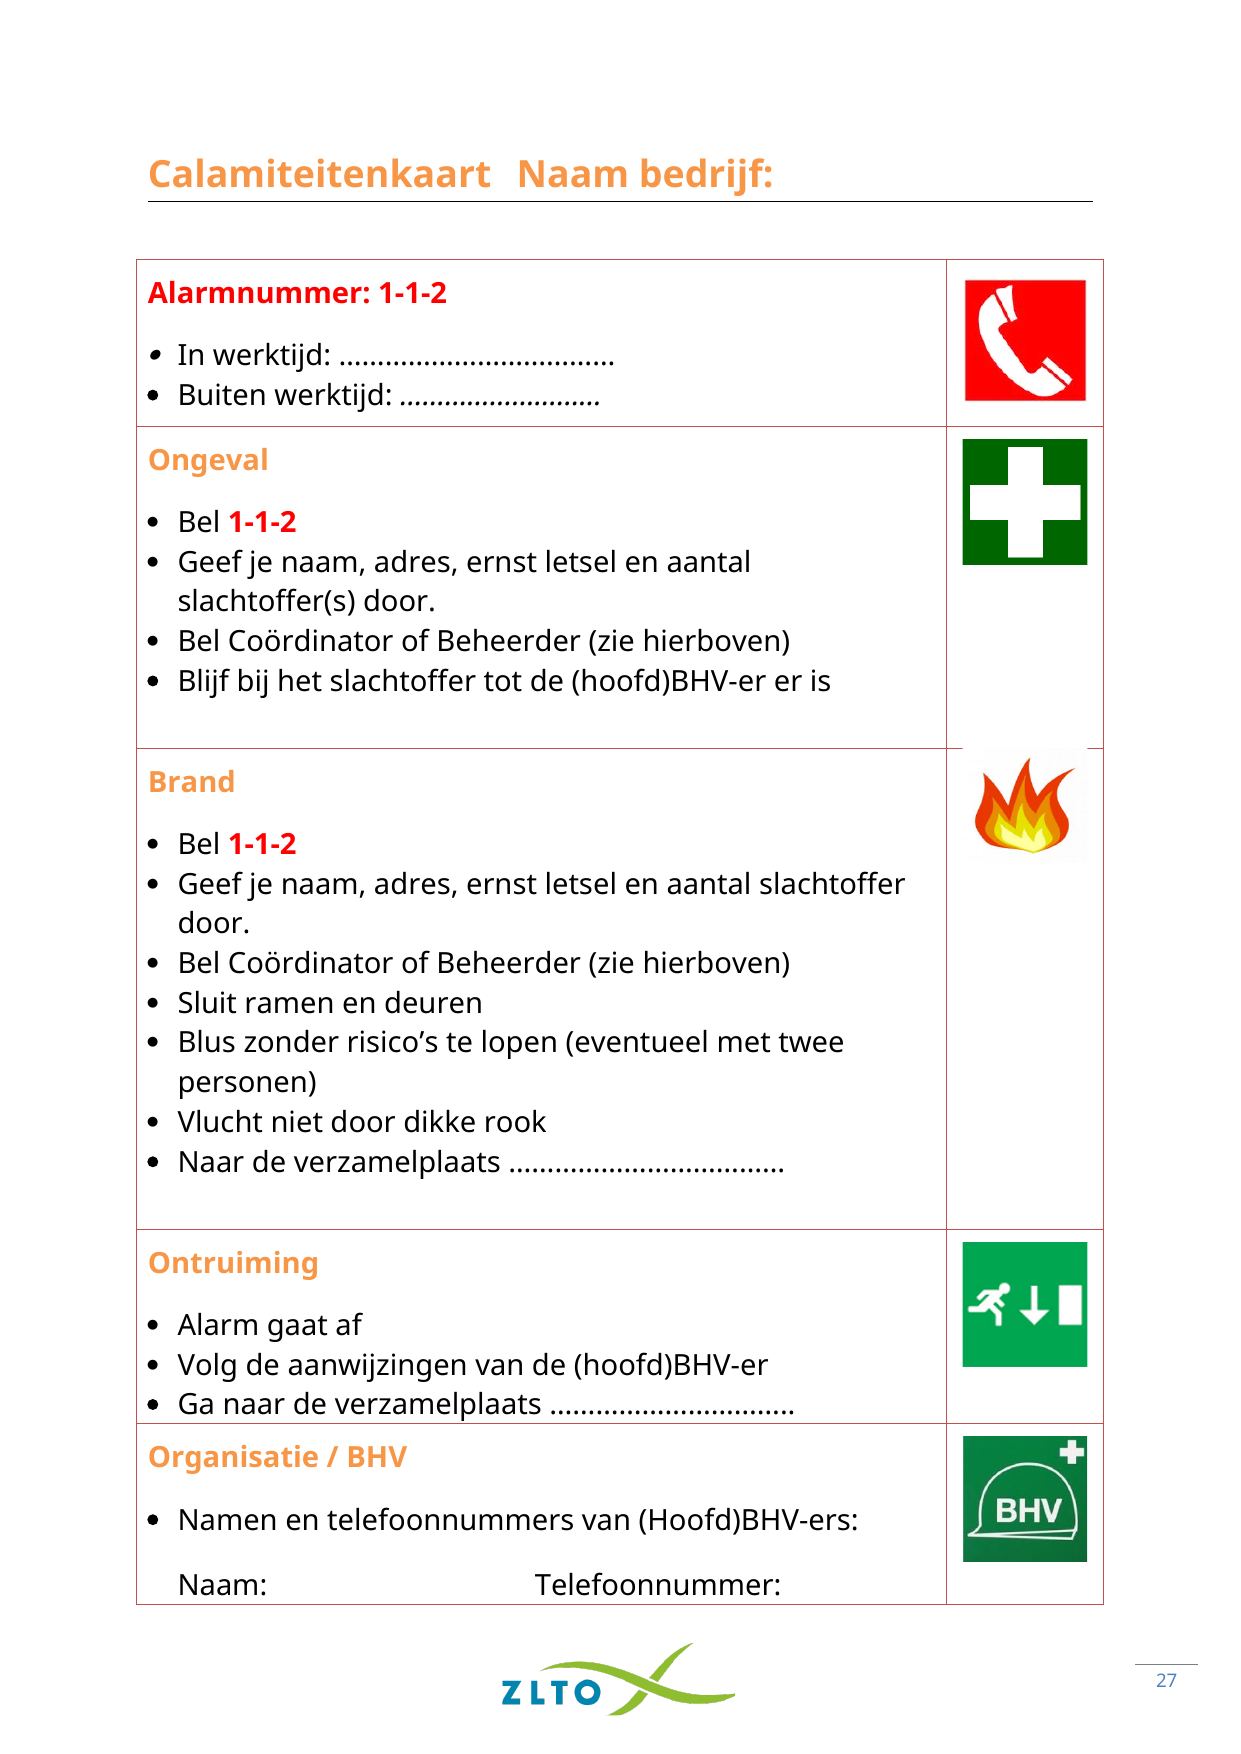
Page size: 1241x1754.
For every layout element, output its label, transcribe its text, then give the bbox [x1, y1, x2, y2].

picture [957, 272, 1093, 408]
picture [962, 1242, 1088, 1367]
subtitle Calamiteitenkaart Naam bedrijf: [148, 148, 1093, 201]
table_cell [947, 749, 1103, 1228]
picture [962, 748, 1088, 863]
table_header [947, 260, 1103, 426]
table_header Alarmnummer: 1-1-2 In werktijd: ……………………………… Buiten werktijd: ……………………… [137, 260, 946, 426]
table_cell [947, 1424, 1103, 1604]
table_cell Ongeval Bel 1-1-2 Geef je naam, adres, ernst letsel en aantal slachtoffer(s) door. Bel Coördinator of Beheerder (zie hierboven) Blijf bij het slachtoffer tot de (hoofd)BHV-er er is [137, 427, 946, 748]
table_cell [947, 1230, 1103, 1423]
table_cell Brand Bel 1-1-2 Geef je naam, adres, ernst letsel en aantal slachtoffer door. Bel Coördinator of Beheerder (zie hierboven) Sluit ramen en deuren Blus zonder risico’s te lopen (eventueel met twee personen) Vlucht niet door dikke rook Naar de verzamelplaats ……………………………… [137, 749, 946, 1228]
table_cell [137, 1424, 946, 1604]
picture [500, 1642, 736, 1715]
table_cell [947, 427, 1103, 748]
picture [962, 1436, 1088, 1562]
table_cell Ontruiming Alarm gaat af Volg de aanwijzingen van de (hoofd)BHV-er Ga naar de verzamelplaats ………………………….. [137, 1230, 946, 1423]
picture [962, 439, 1088, 565]
